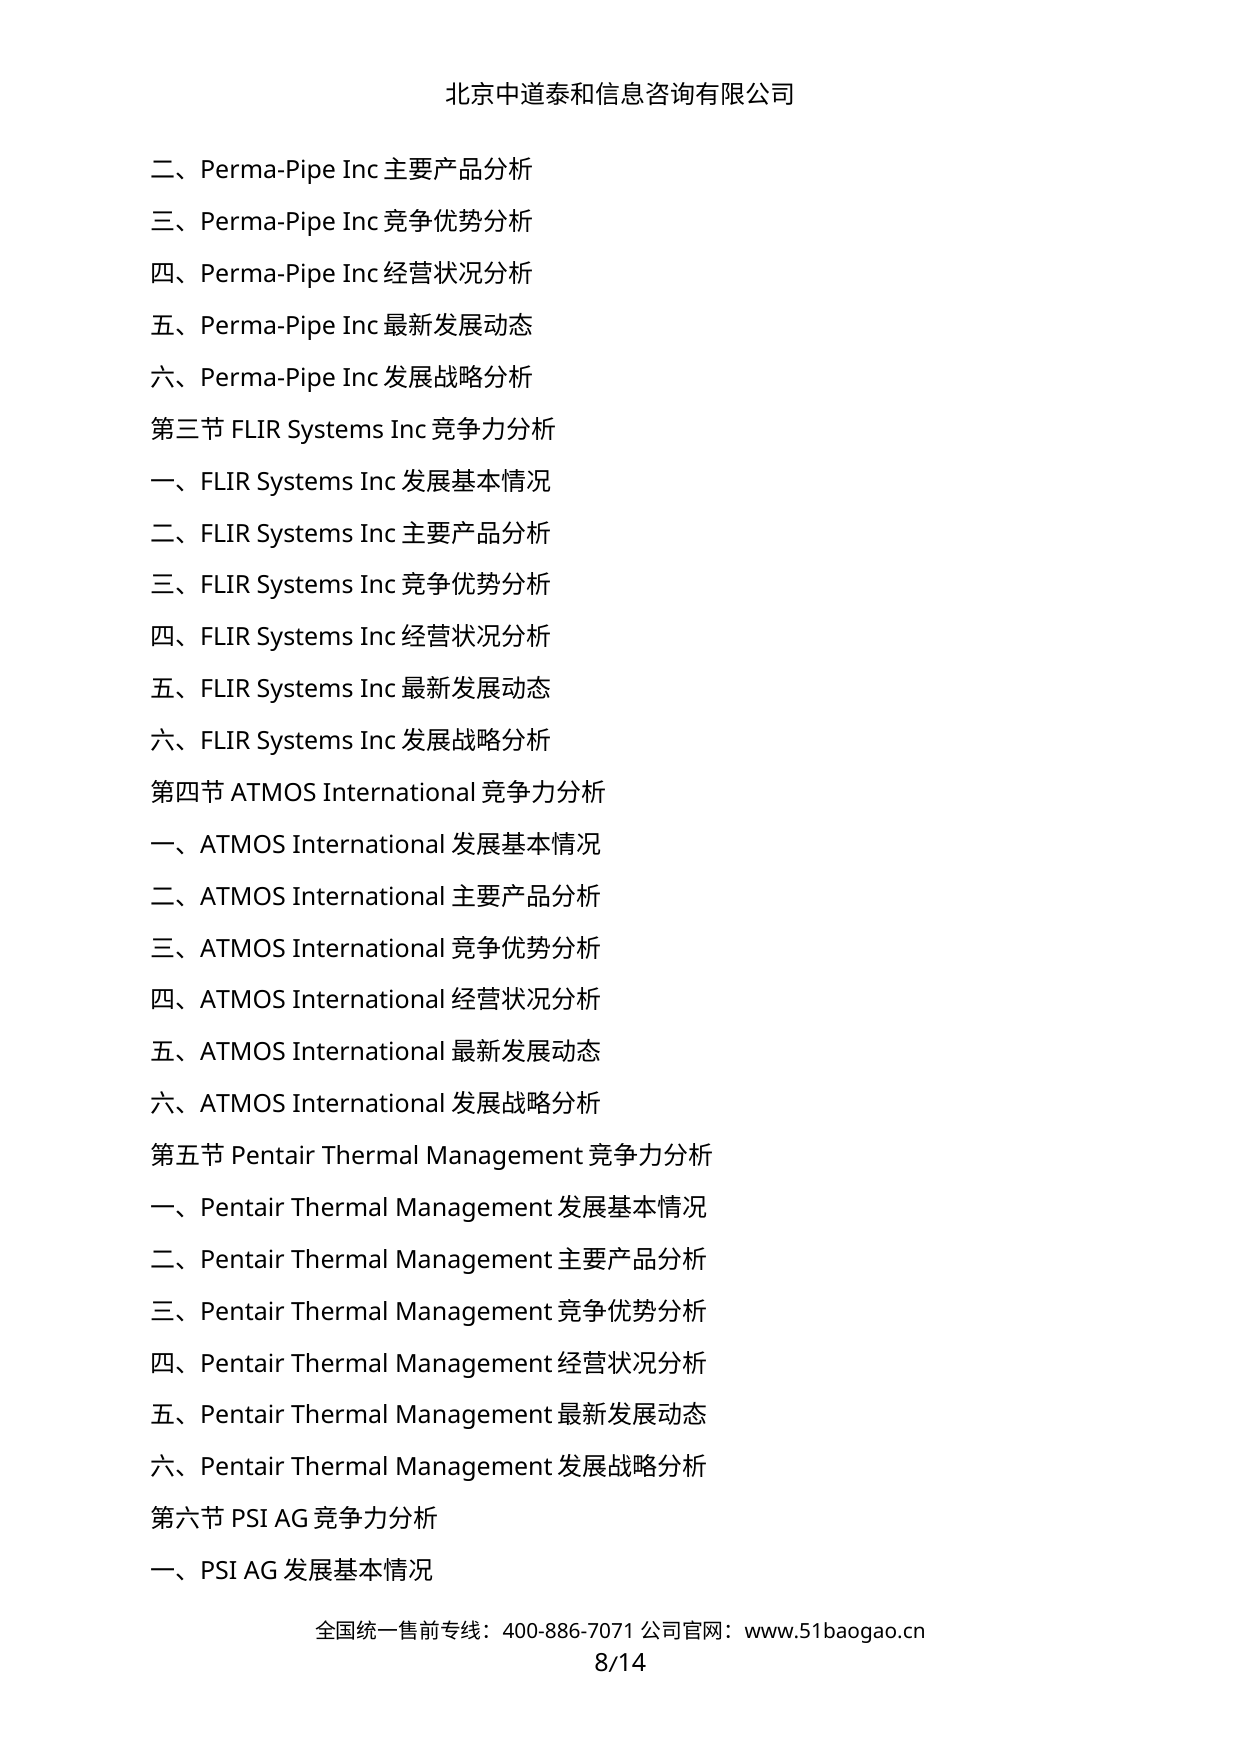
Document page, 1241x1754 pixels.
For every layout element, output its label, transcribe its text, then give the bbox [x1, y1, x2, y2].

text 二、Pentair Thermal Management主要产品分析 [150, 1239, 1090, 1276]
text 一、FLIR Systems Inc发展基本情况 [150, 461, 1090, 497]
text 一、PSI AG发展基本情况 [150, 1551, 1090, 1587]
text 四、Perma-Pipe Inc经营状况分析 [150, 254, 1090, 290]
text 第三节 FLIR Systems Inc竞争力分析 [150, 409, 1090, 446]
text 六、Perma-Pipe Inc发展战略分析 [150, 357, 1090, 394]
text 四、FLIR Systems Inc经营状况分析 [150, 617, 1090, 653]
text 第四节 ATMOS International竞争力分析 [150, 772, 1090, 809]
text 五、ATMOS International最新发展动态 [150, 1032, 1090, 1068]
text 五、Pentair Thermal Management最新发展动态 [150, 1395, 1090, 1431]
text 二、FLIR Systems Inc主要产品分析 [150, 513, 1090, 549]
text 三、ATMOS International竞争优势分析 [150, 928, 1090, 964]
text 六、ATMOS International发展战略分析 [150, 1084, 1090, 1120]
text 二、ATMOS International主要产品分析 [150, 876, 1090, 912]
text 一、ATMOS International发展基本情况 [150, 824, 1090, 861]
text 一、Pentair Thermal Management发展基本情况 [150, 1187, 1090, 1224]
text 四、ATMOS International经营状况分析 [150, 980, 1090, 1016]
text 六、FLIR Systems Inc发展战略分析 [150, 721, 1090, 757]
text 第五节 Pentair Thermal Management竞争力分析 [150, 1136, 1090, 1172]
text 二、Perma-Pipe Inc主要产品分析 [150, 150, 1090, 186]
text 五、Perma-Pipe Inc最新发展动态 [150, 306, 1090, 342]
text 三、Perma-Pipe Inc竞争优势分析 [150, 202, 1090, 238]
text 五、FLIR Systems Inc最新发展动态 [150, 669, 1090, 705]
text 第六节 PSI AG竞争力分析 [150, 1499, 1090, 1535]
text 六、Pentair Thermal Management发展战略分析 [150, 1447, 1090, 1483]
text 三、Pentair Thermal Management竞争优势分析 [150, 1291, 1090, 1327]
text 四、Pentair Thermal Management经营状况分析 [150, 1343, 1090, 1379]
text 三、FLIR Systems Inc竞争优势分析 [150, 565, 1090, 601]
